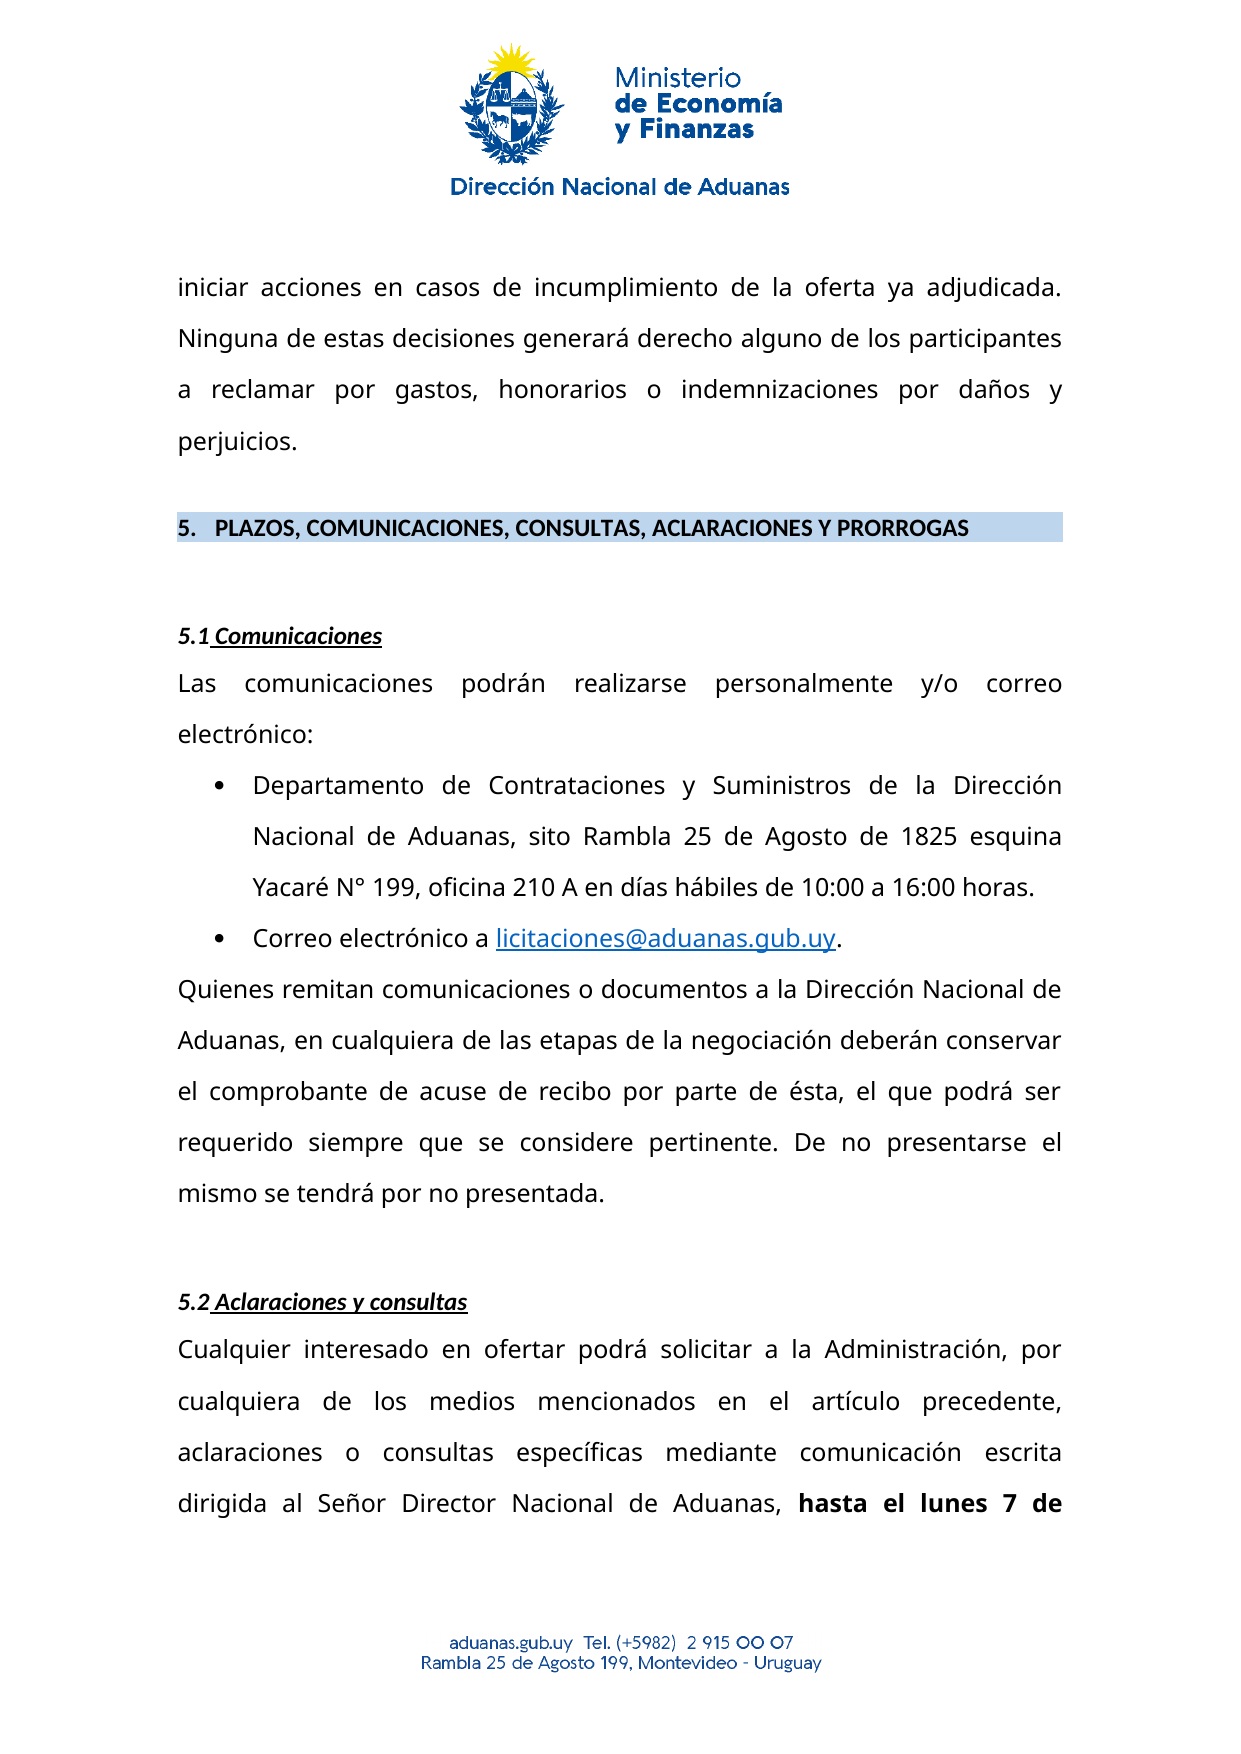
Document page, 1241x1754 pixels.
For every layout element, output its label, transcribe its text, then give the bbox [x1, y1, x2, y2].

text 5.2 Aclaraciones y consultas [177, 1286, 1063, 1317]
list Correo electrónico a licitaciones@aduanas.gub.uy. [215, 921, 1063, 955]
text Las comunicaciones podrán realizarse personalmente y/o correo electrónico: [177, 666, 1063, 751]
list PLAZOS, COMUNICACIONES, CONSULTAS, ACLARACIONES Y PRORROGAS [177, 512, 1063, 542]
picture [450, 43, 790, 200]
text 5.1 Comunicaciones [177, 620, 1063, 650]
text Quienes remitan comunicaciones o documentos a la Dirección Nacional de Aduanas, en cualquiera de las etapas de la negociación deberán conservar el comprobante de acuse de recibo por parte de ésta, el que podrá ser requerido siempre que se considere pertinente. De no presentarse el mismo se tendrá por no presentada. [177, 972, 1063, 1210]
picture [420, 1633, 822, 1673]
list Departamento de Contrataciones y Suministros de la Dirección Nacional de Aduanas, sito Rambla 25 de Agosto de 1825 esquina Yacaré N° 199, oficina 210 A en días hábiles de 10:00 a 16:00 horas. [215, 768, 1063, 904]
